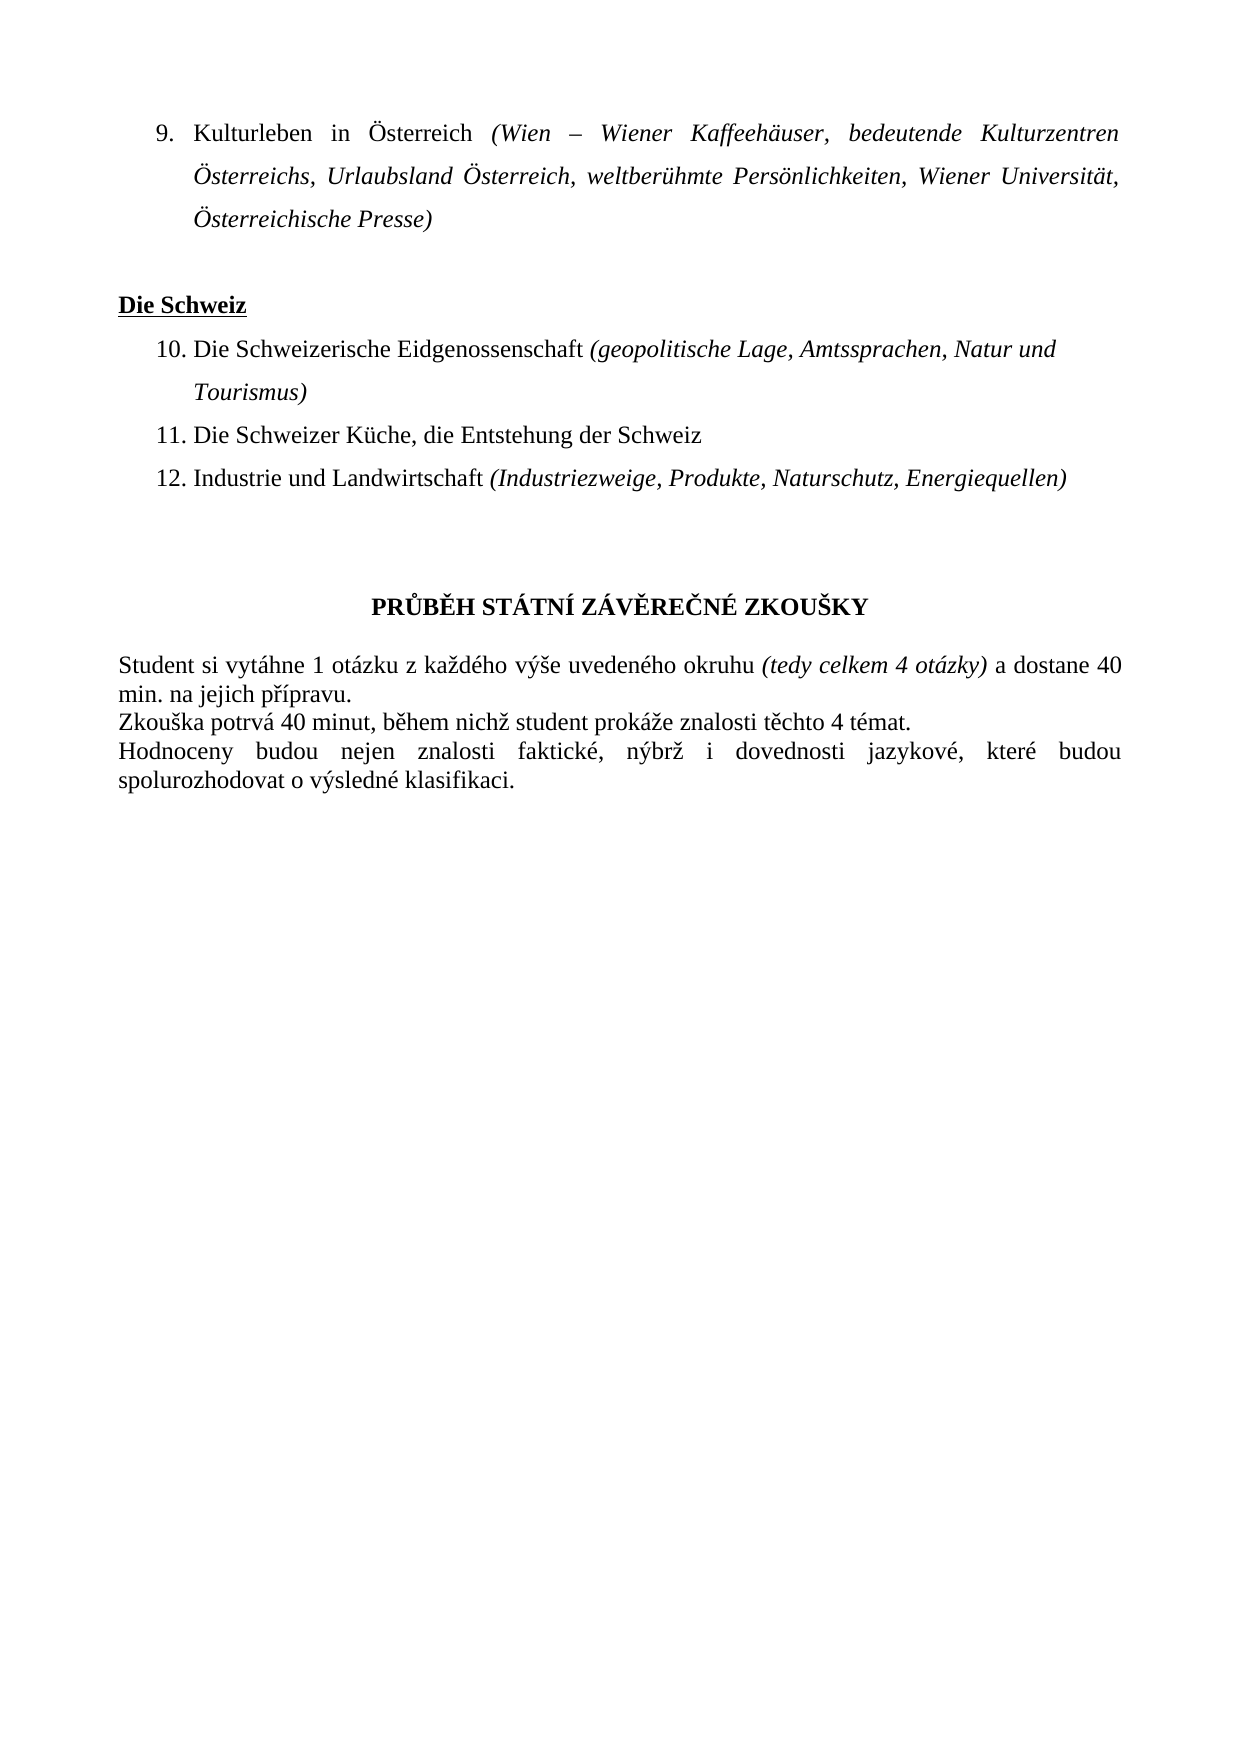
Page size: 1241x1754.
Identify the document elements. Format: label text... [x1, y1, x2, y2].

list Die Schweizerische Eidgenossenschaft (geopolitische Lage, Amtssprachen, Natur und Tourismus) [156, 334, 1122, 406]
text Hodnoceny budou nejen znalosti faktické, nýbrž i dovednosti jazykové, které budou spolurozhodovat o výsledné klasifikaci. [118, 736, 1122, 794]
text PRŮBĚH STÁTNÍ ZÁVĚREČNÉ ZKOUŠKY [118, 592, 1122, 621]
list Kulturleben in Österreich (Wien – Wiener Kaffeehäuser, bedeutende Kulturzentren Österreichs, Urlaubsland Österreich, weltberühmte Persönlichkeiten, Wiener Universität, Österreichische Presse) [156, 118, 1122, 233]
list Industrie und Landwirtschaft (Industriezweige, Produkte, Naturschutz, Energiequellen) [156, 463, 1122, 492]
text Student si vytáhne 1 otázku z každého výše uvedeného okruhu (tedy celkem 4 otázky) a dostane 40 min. na jejich přípravu. [118, 650, 1122, 707]
text Die Schweiz [118, 291, 1122, 319]
list Die Schweizer Küche, die Entstehung der Schweiz [156, 420, 1122, 449]
text Zkouška potrvá 40 minut, během nichž student prokáže znalosti těchto 4 témat. [118, 707, 1122, 736]
